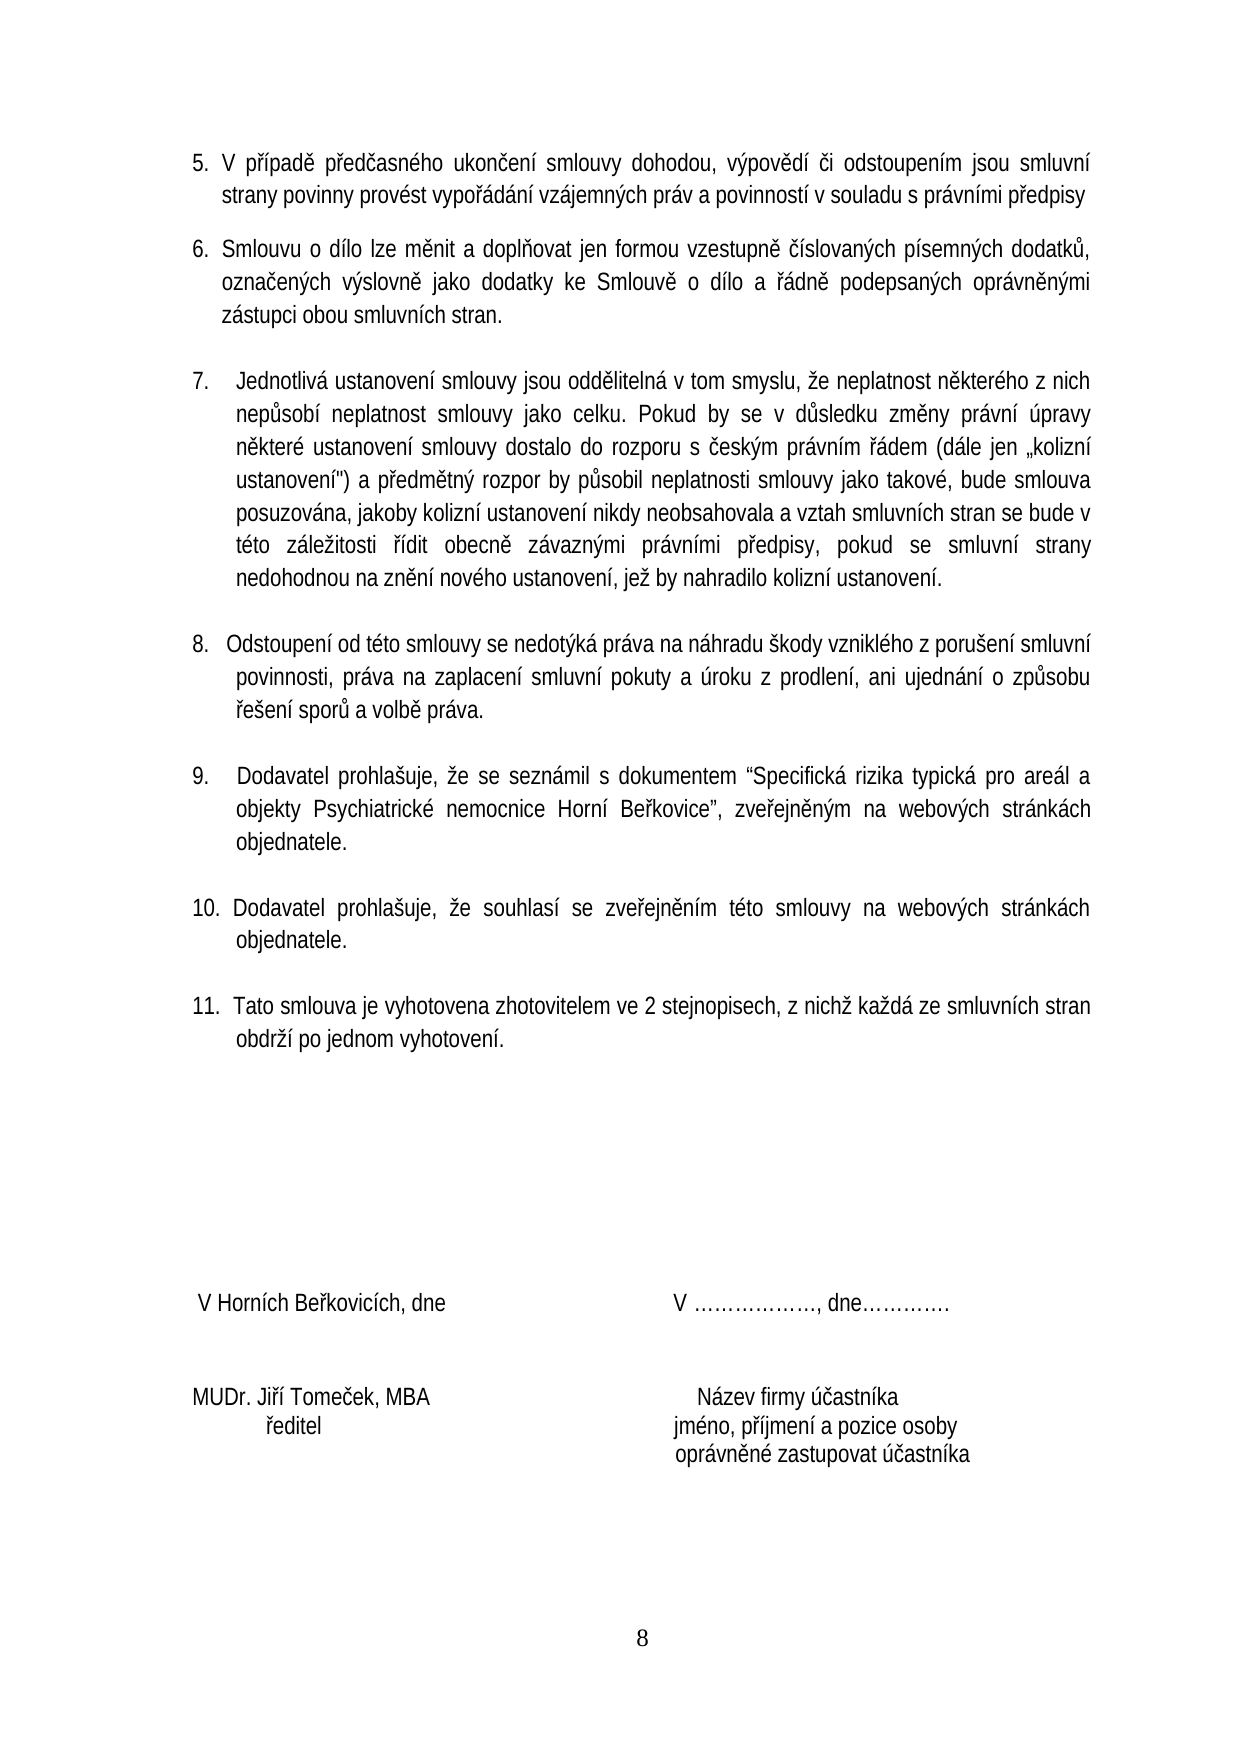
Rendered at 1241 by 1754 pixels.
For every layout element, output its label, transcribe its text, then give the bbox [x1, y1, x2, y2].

text oprávněné zastupovat účastníka [192, 1439, 1093, 1468]
text 7. Jednotlivá ustanovení smlouvy jsou oddělitelná v tom smyslu, že neplatnost některého z nich nepůsobí neplatnost smlouvy jako celku. Pokud by se v důsledku změny právní úpravy některé ustanovení smlouvy dostalo do rozporu s českým právním řádem (dále jen „kolizní ustanovení") a předmětný rozpor by působil neplatnosti smlouvy jako takové, bude smlouva posuzována, jakoby kolizní ustanovení nikdy neobsahovala a vztah smluvních stran se bude v této záležitosti řídit obecně závaznými právními předpisy, pokud se smluvní strany nedohodnou na znění nového ustanovení, jež by nahradilo kolizní ustanovení. [192, 366, 1093, 592]
text MUDr. Jiří Tomeček, MBA Název firmy účastníka [192, 1382, 1093, 1411]
text ředitel jméno, příjmení a pozice osoby [192, 1411, 1093, 1439]
text 6. Smlouvu o dílo lze měnit a doplňovat jen formou vzestupně číslovaných písemných dodatků, označených výslovně jako dodatky ke Smlouvě o dílo a řádně podepsaných oprávněnými zástupci obou smluvních stran. [192, 234, 1093, 329]
text 11. Tato smlouva je vyhotovena zhotovitelem ve 2 stejnopisech, z nichž každá ze smluvních stran obdrží po jednom vyhotovení. [192, 991, 1093, 1053]
text 8. Odstoupení od této smlouvy se nedotýká práva na náhradu škody vzniklého z porušení smluvní povinnosti, práva na zaplacení smluvní pokuty a úroku z prodlení, ani ujednání o způsobu řešení sporů a volbě práva. [192, 629, 1093, 724]
text 9. Dodavatel prohlašuje, že se seznámil s dokumentem “Specifická rizika typická pro areál a objekty Psychiatrické nemocnice Horní Beřkovice”, zveřejněným na webových stránkách objednatele. [192, 761, 1093, 855]
list V případě předčasného ukončení smlouvy dohodou, výpovědí či odstoupením jsou smluvní strany povinny provést vypořádání vzájemných práv a povinností v souladu s právními předpisy [192, 148, 1093, 209]
text 10. Dodavatel prohlašuje, že souhlasí se zveřejněním této smlouvy na webových stránkách objednatele. [192, 893, 1093, 954]
text V Horních Beřkovicích, dne V ………………, dne…………. [192, 1288, 1093, 1316]
